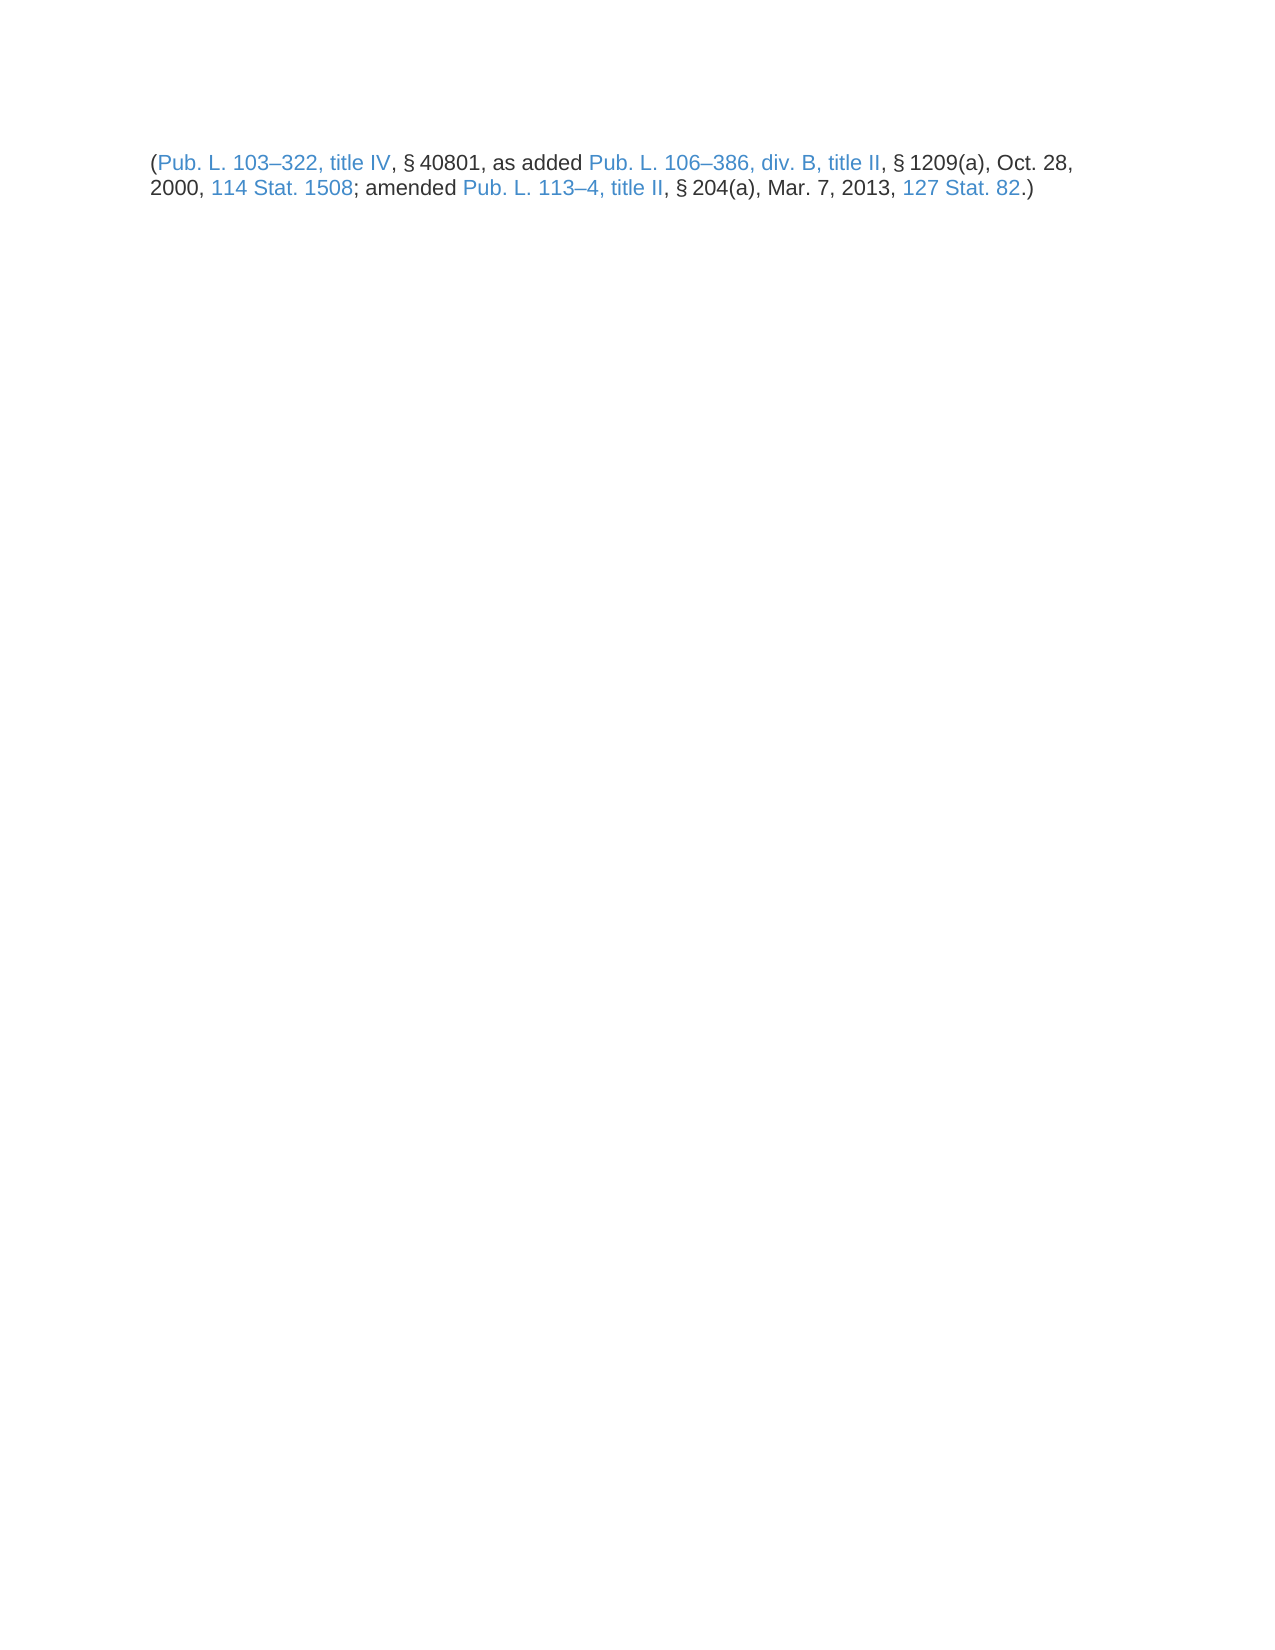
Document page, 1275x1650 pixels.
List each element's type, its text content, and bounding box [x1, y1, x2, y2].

text (Pub. L. 103–322, title IV, § 40801, as added Pub. L. 106–386, div. B, title II, § 1209(a), Oct. 28, 2000, 114 Stat. 1508; amended Pub. L. 113–4, title II, § 204(a), Mar. 7, 2013, 127 Stat. 82.) [150, 150, 1125, 200]
